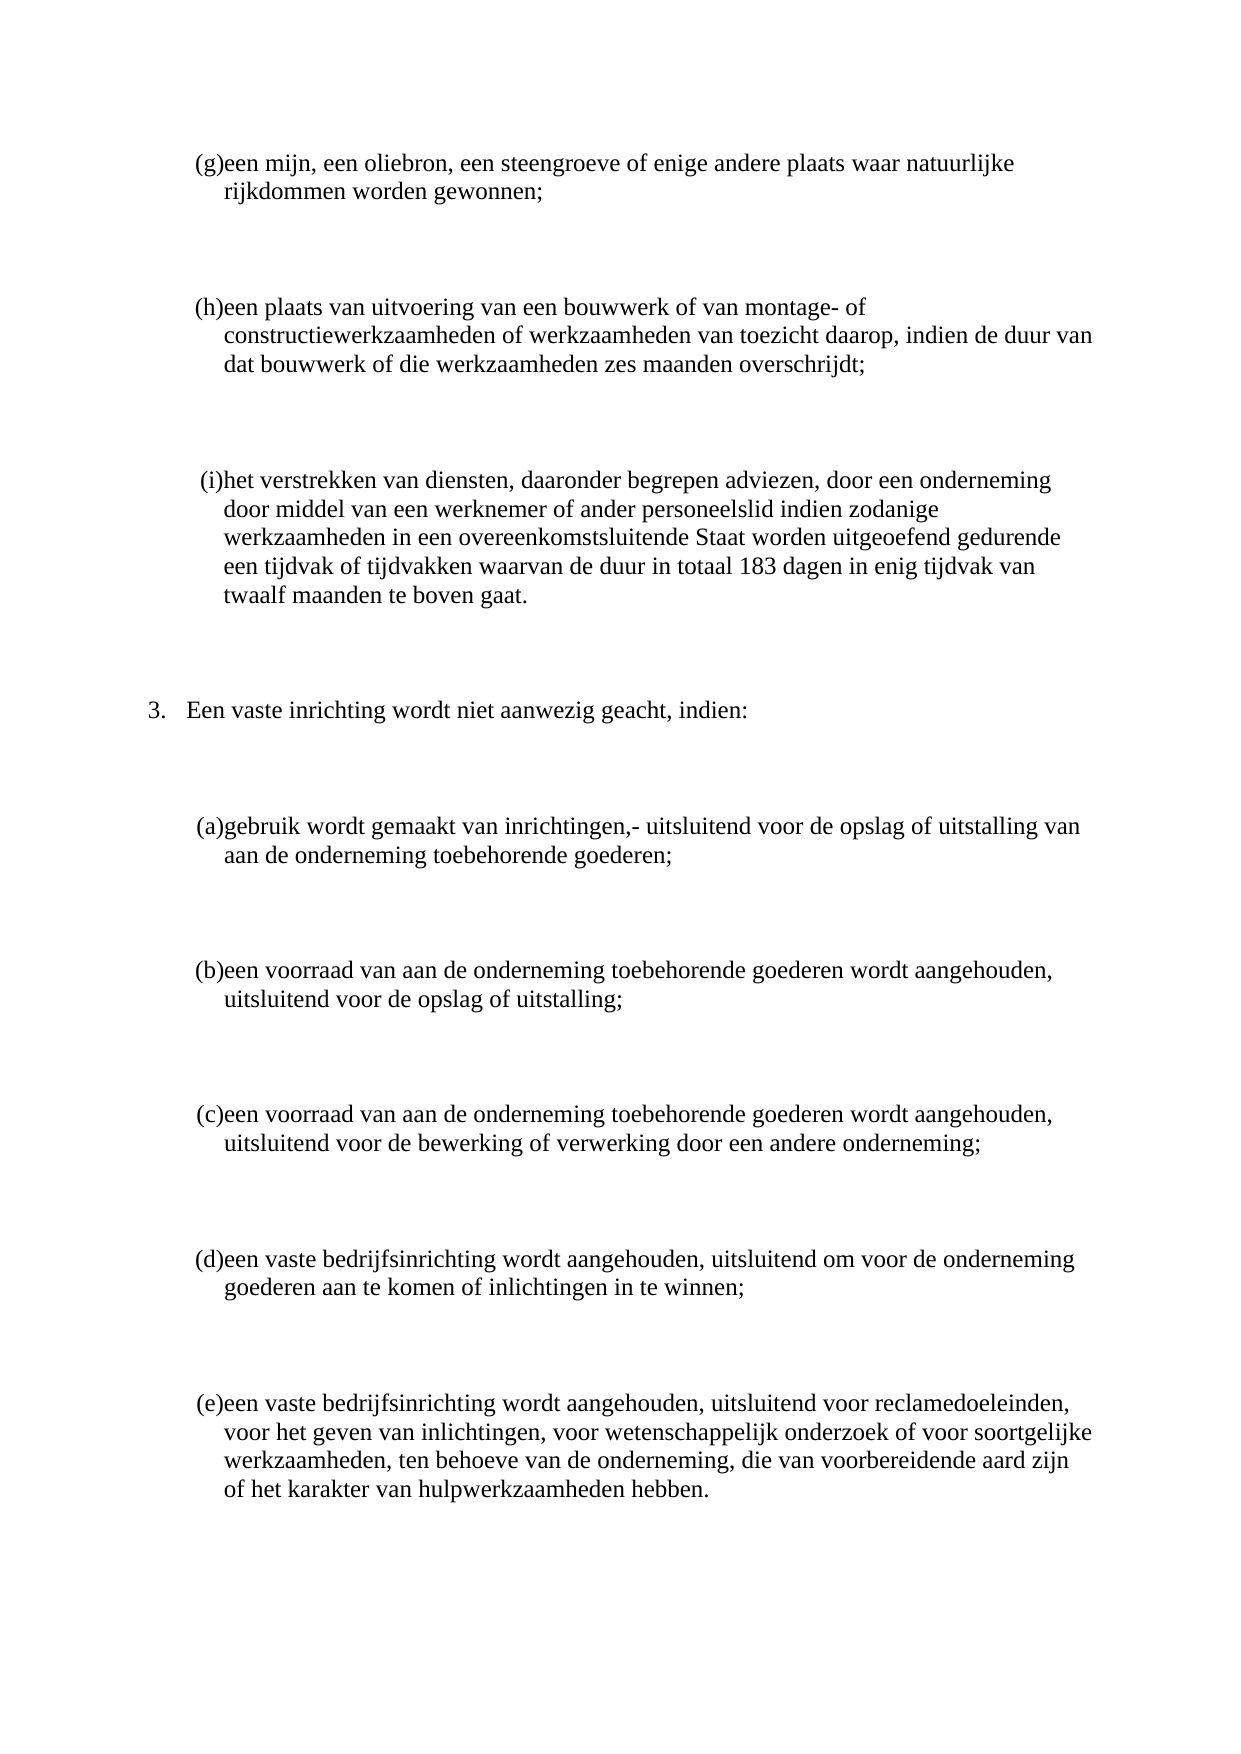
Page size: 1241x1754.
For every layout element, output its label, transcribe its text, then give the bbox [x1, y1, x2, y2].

table_header gebruik wordt gemaakt van inrichtingen,- uitsluitend voor de opslag of uitstalling van aan de onderneming toebehorende goederen; [224, 811, 1093, 868]
table_header (e) [148, 1388, 224, 1503]
table_header (d) [148, 1244, 224, 1301]
table_header het verstrekken van diensten, daaronder begrepen adviezen, door een onderneming door middel van een werknemer of ander personeelslid indien zodanige werkzaamheden in een overeenkomstsluitende Staat worden uitgeoefend gedurende een tijdvak of tijdvakken waarvan de duur in totaal 183 dagen in enig tijdvak van twaalf maanden te boven gaat. [223, 465, 1093, 609]
table_header 3. [148, 695, 186, 724]
table_header een voorraad van aan de onderneming toebehorende goederen wordt aangehouden, uitsluitend voor de opslag of uitstalling; [224, 955, 1093, 1013]
table_header een vaste bedrijfsinrichting wordt aangehouden, uitsluitend om voor de onderneming goederen aan te komen of inlichtingen in te winnen; [224, 1244, 1093, 1301]
table_header (c) [148, 1100, 224, 1157]
table_header een voorraad van aan de onderneming toebehorende goederen wordt aangehouden, uitsluitend voor de bewerking of verwerking door een andere onderneming; [224, 1100, 1093, 1157]
table_header (b) [148, 955, 224, 1013]
table_header een plaats van uitvoering van een bouwwerk of van montage- of constructiewerkzaamheden of werkzaamheden van toezicht daarop, indien de duur van dat bouwwerk of die werkzaamheden zes maanden overschrijdt; [224, 292, 1093, 378]
table_header een vaste bedrijfsinrichting wordt aangehouden, uitsluitend voor reclamedoeleinden, voor het geven van inlichtingen, voor wetenschappelijk onderzoek of voor soortgelijke werkzaamheden, ten behoeve van de onderneming, die van voorbereidende aard zijn of het karakter van hulpwerkzaamheden hebben. [224, 1388, 1093, 1503]
table_header (i) [148, 465, 223, 609]
table_header (g) [148, 148, 224, 205]
table_header een mijn, een oliebron, een steengroeve of enige andere plaats waar natuurlijke rijkdommen worden gewonnen; [224, 148, 1093, 205]
table_header (a) [148, 811, 224, 868]
table_header Een vaste inrichting wordt niet aanwezig geacht, indien: [186, 695, 1093, 724]
table_header (h) [148, 292, 223, 378]
